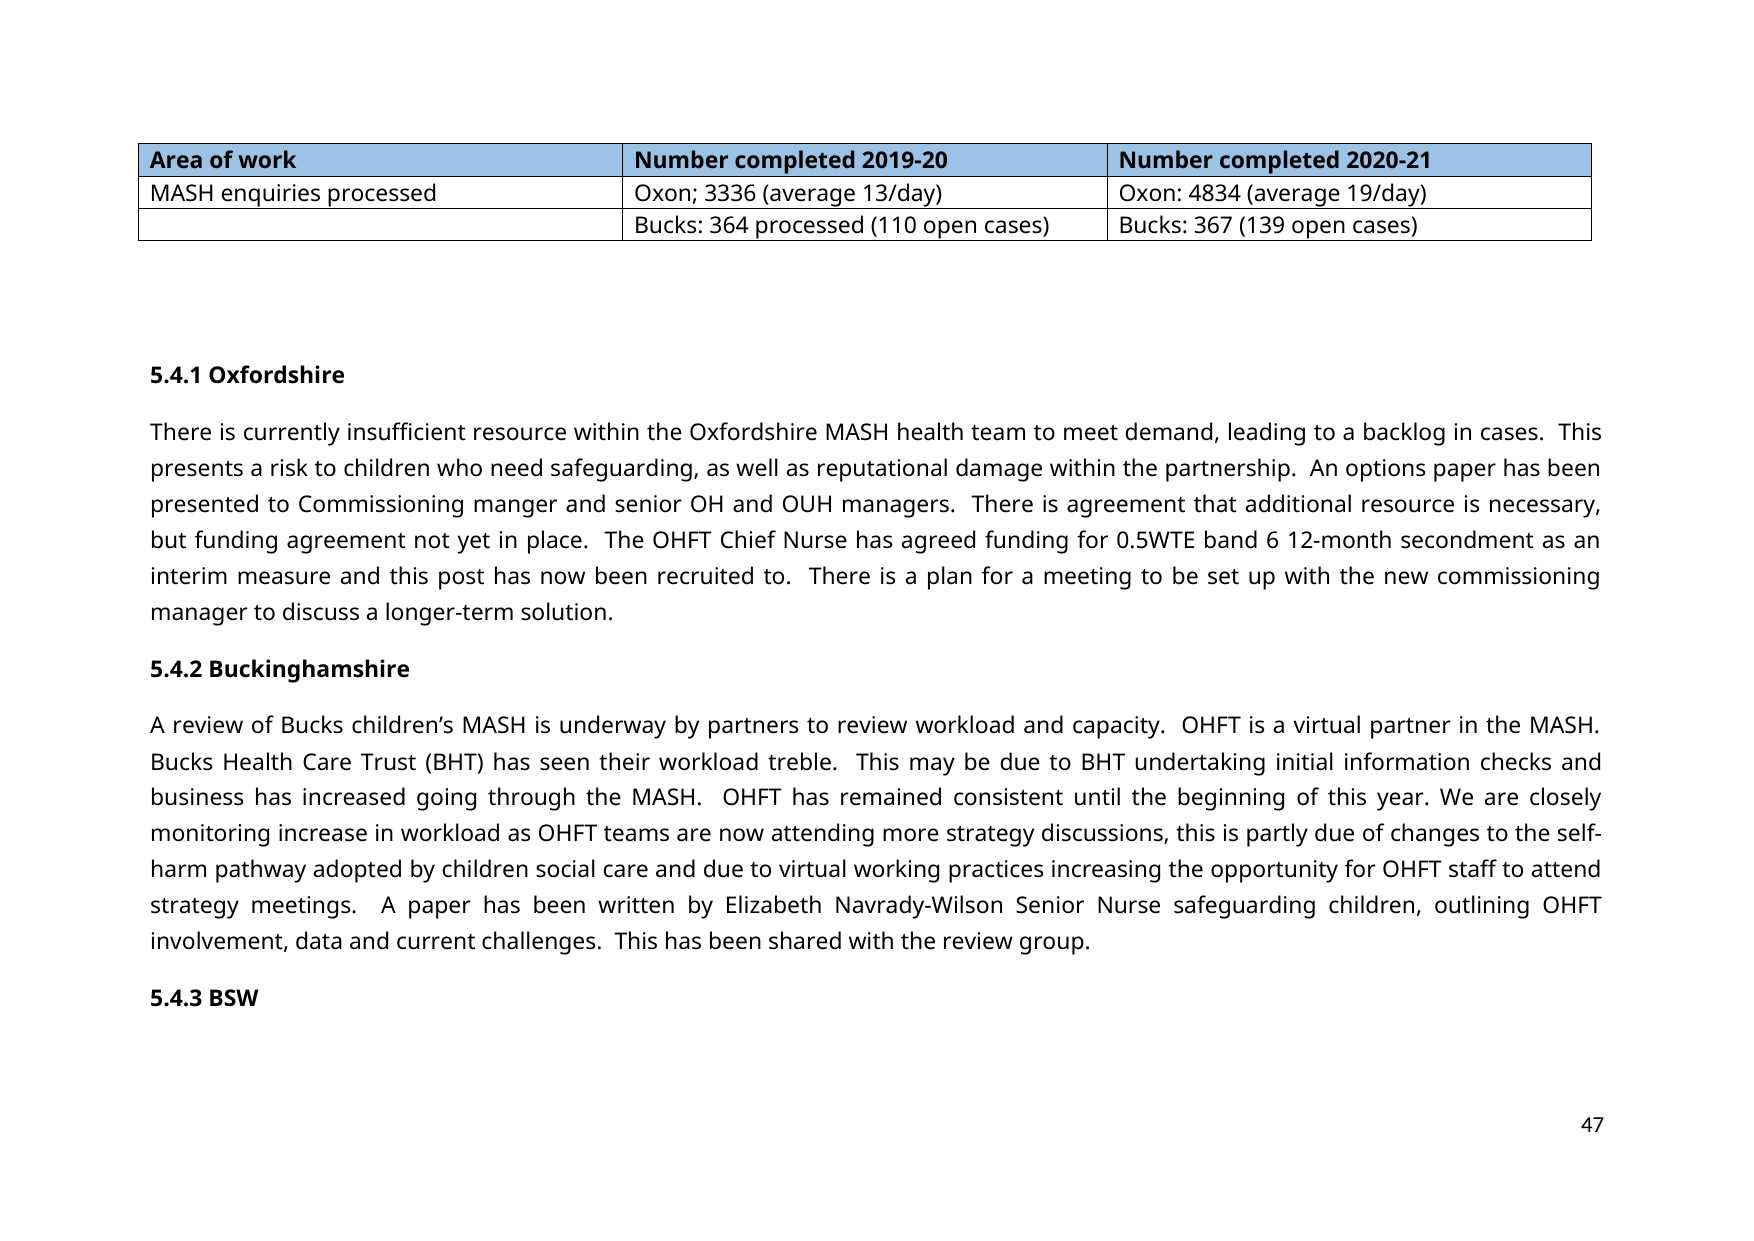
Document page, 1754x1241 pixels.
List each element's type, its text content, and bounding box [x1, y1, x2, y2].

text A review of Bucks children’s MASH is underway by partners to review workload and capacity. OHFT is a virtual partner in the MASH. Bucks Health Care Trust (BHT) has seen their workload treble. This may be due to BHT undertaking initial information checks and business has increased going through the MASH. OHFT has remained consistent until the beginning of this year. We are closely monitoring increase in workload as OHFT teams are now attending more strategy discussions, this is partly due of changes to the self-harm pathway adopted by children social care and due to virtual working practices increasing the opportunity for OHFT staff to attend strategy meetings. A paper has been written by Elizabeth Navrady-Wilson Senior Nurse safeguarding children, outlining OHFT involvement, data and current challenges. This has been shared with the review group. [150, 709, 1604, 956]
text 5.4.2 Buckinghamshire [150, 653, 1604, 684]
table_cell Oxon; 3336 (average 13/day) [623, 177, 1107, 208]
table_header Number completed 2019-20 [623, 144, 1107, 176]
table_cell MASH enquiries processed [139, 177, 622, 208]
text There is currently insufficient resource within the Oxfordshire MASH health team to meet demand, leading to a backlog in cases. This presents a risk to children who need safeguarding, as well as reputational damage within the partnership. An options paper has been presented to Commissioning manger and senior OH and OUH managers. There is agreement that additional resource is necessary, but funding agreement not yet in place. The OHFT Chief Nurse has agreed funding for 0.5WTE band 6 12-month secondment as an interim measure and this post has now been recruited to. There is a plan for a meeting to be set up with the new commissioning manager to discuss a longer-term solution. [150, 416, 1604, 627]
table_cell Bucks: 364 processed (110 open cases) [623, 209, 1107, 240]
table_cell Oxon: 4834 (average 19/day) [1108, 177, 1591, 208]
table_header Number completed 2020-21 [1108, 144, 1591, 176]
text 5.4.1 Oxfordshire [150, 359, 1604, 391]
table_cell [139, 209, 622, 240]
text 5.4.3 BSW [150, 982, 1604, 1013]
table_cell Bucks: 367 (139 open cases) [1108, 209, 1591, 240]
table_header Area of work [139, 144, 622, 176]
